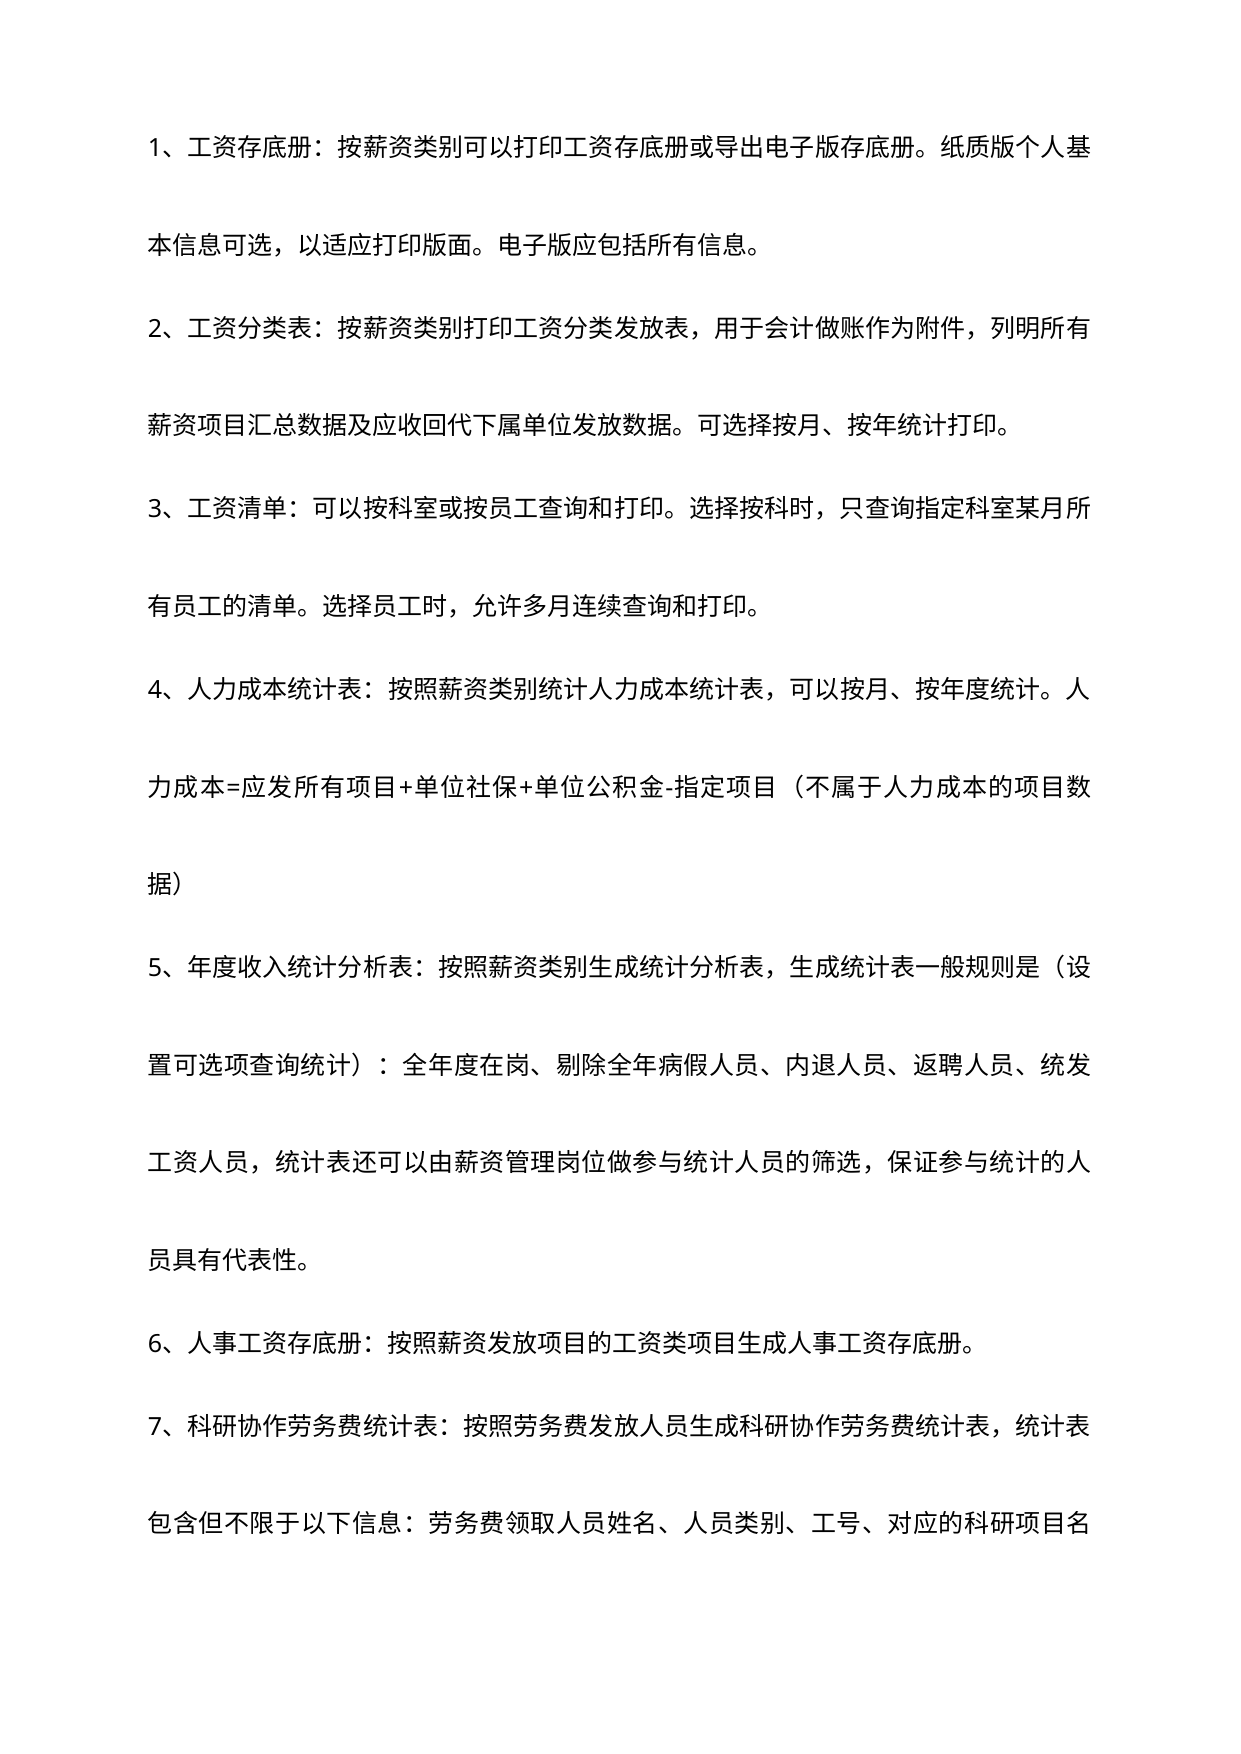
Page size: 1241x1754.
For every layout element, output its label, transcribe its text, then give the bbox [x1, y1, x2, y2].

text 5、年度收入统计分析表：按照薪资类别生成统计分析表，生成统计表一般规则是（设置可选项查询统计）：全年度在岗、剔除全年病假人员、内退人员、返聘人员、统发工资人员，统计表还可以由薪资管理岗位做参与统计人员的筛选，保证参与统计的人员具有代表性。 [148, 933, 1092, 1291]
text 4、人力成本统计表：按照薪资类别统计人力成本统计表，可以按月、按年度统计。人力成本=应发所有项目+单位社保+单位公积金-指定项目（不属于人力成本的项目数据） [148, 655, 1092, 915]
text 2、工资分类表：按薪资类别打印工资分类发放表，用于会计做账作为附件，列明所有薪资项目汇总数据及应收回代下属单位发放数据。可选择按月、按年统计打印。 [148, 294, 1092, 456]
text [148, 1392, 1092, 1554]
text 6、人事工资存底册：按照薪资发放项目的工资类项目生成人事工资存底册。 [148, 1309, 1092, 1374]
text 3、工资清单：可以按科室或按员工查询和打印。选择按科时，只查询指定科室某月所有员工的清单。选择员工时，允许多月连续查询和打印。 [148, 474, 1092, 637]
text 1、工资存底册：按薪资类别可以打印工资存底册或导出电子版存底册。纸质版个人基本信息可选，以适应打印版面。电子版应包括所有信息。 [148, 113, 1092, 276]
